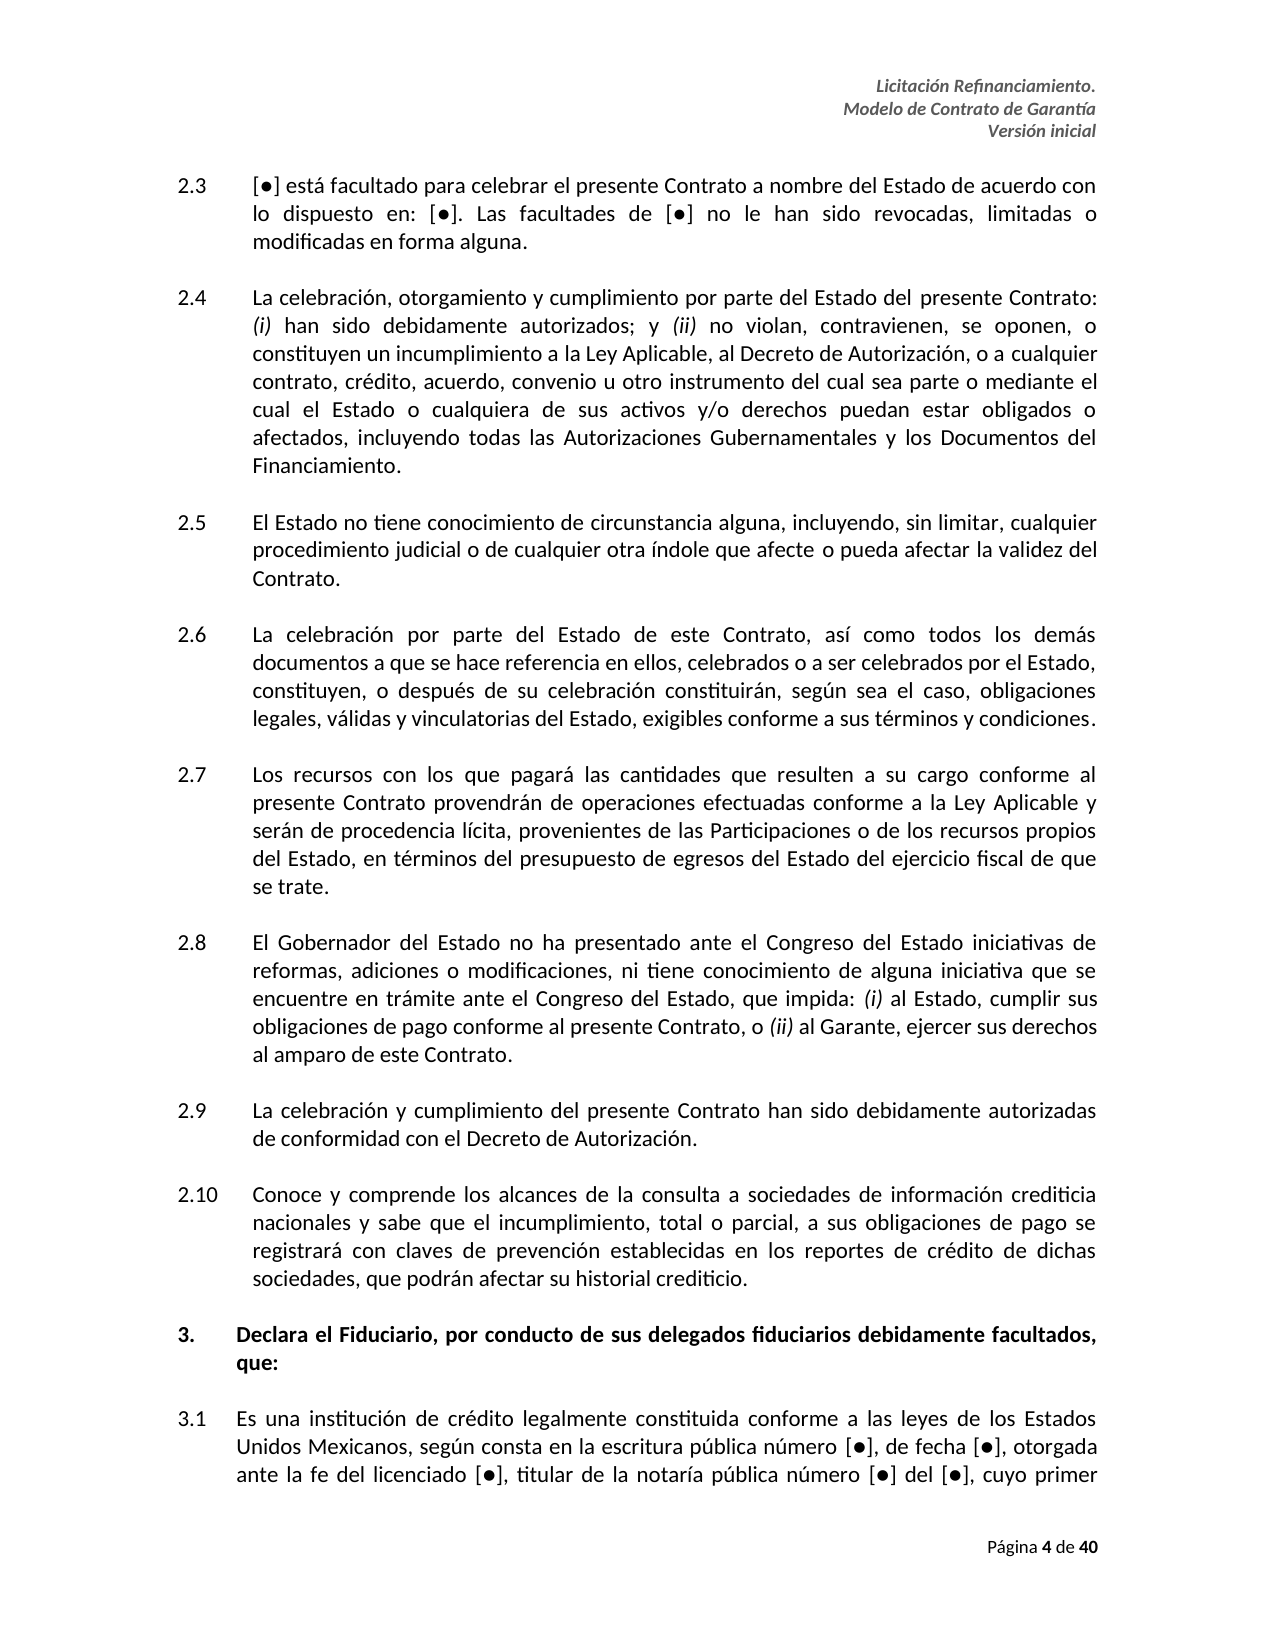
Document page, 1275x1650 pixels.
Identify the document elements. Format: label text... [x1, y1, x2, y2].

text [177, 1404, 1098, 1488]
text 2.5 El Estado no tiene conocimiento de circunstancia alguna, incluyendo, sin limitar, cualquier procedimiento judicial o de cualquier otra índole que afecte o pueda afectar la validez del Contrato. [177, 508, 1098, 592]
text 2.7 Los recursos con los que pagará las cantidades que resulten a su cargo conforme al presente Contrato provendrán de operaciones efectuadas conforme a la Ley Aplicable y serán de procedencia lícita, provenientes de las Participaciones o de los recursos propios del Estado, en términos del presupuesto de egresos del Estado del ejercicio fiscal de que se trate. [177, 760, 1098, 900]
text 3. Declara el Fiduciario, por conducto de sus delegados fiduciarios debidamente facultados, que: [177, 1320, 1098, 1376]
text 2.6 La celebración por parte del Estado de este Contrato, así como todos los demás documentos a que se hace referencia en ellos, celebrados o a ser celebrados por el Estado, constituyen, o después de su celebración constituirán, según sea el caso, obligaciones legales, válidas y vinculatorias del Estado, exigibles conforme a sus términos y condiciones. [177, 620, 1098, 732]
list [●] está facultado para celebrar el presente Contrato a nombre del Estado de acuerdo con lo dispuesto en: [●]. Las facultades de [●] no le han sido revocadas, limitadas o modificadas en forma alguna. [177, 171, 1098, 255]
text 2.9 La celebración y cumplimiento del presente Contrato han sido debidamente autorizadas de conformidad con el Decreto de Autorización. [177, 1096, 1098, 1152]
text 2.4 La celebración, otorgamiento y cumplimiento por parte del Estado del presente Contrato: (i) han sido debidamente autorizados; y (ii) no violan, contravienen, se oponen, o constituyen un incumplimiento a la Ley Aplicable, al Decreto de Autorización, o a cualquier contrato, crédito, acuerdo, convenio u otro instrumento del cual sea parte o mediante el cual el Estado o cualquiera de sus activos y/o derechos puedan estar obligados o afectados, incluyendo todas las Autorizaciones Gubernamentales y los Documentos del Financiamiento. [177, 283, 1098, 479]
text 2.8 El Gobernador del Estado no ha presentado ante el Congreso del Estado iniciativas de reformas, adiciones o modificaciones, ni tiene conocimiento de alguna iniciativa que se encuentre en trámite ante el Congreso del Estado, que impida: (i) al Estado, cumplir sus obligaciones de pago conforme al presente Contrato, o (ii) al Garante, ejercer sus derechos al amparo de este Contrato. [177, 928, 1098, 1068]
text 2.10 Conoce y comprende los alcances de la consulta a sociedades de información crediticia nacionales y sabe que el incumplimiento, total o parcial, a sus obligaciones de pago se registrará con claves de prevención establecidas en los reportes de crédito de dichas sociedades, que podrán afectar su historial crediticio. [177, 1180, 1098, 1292]
